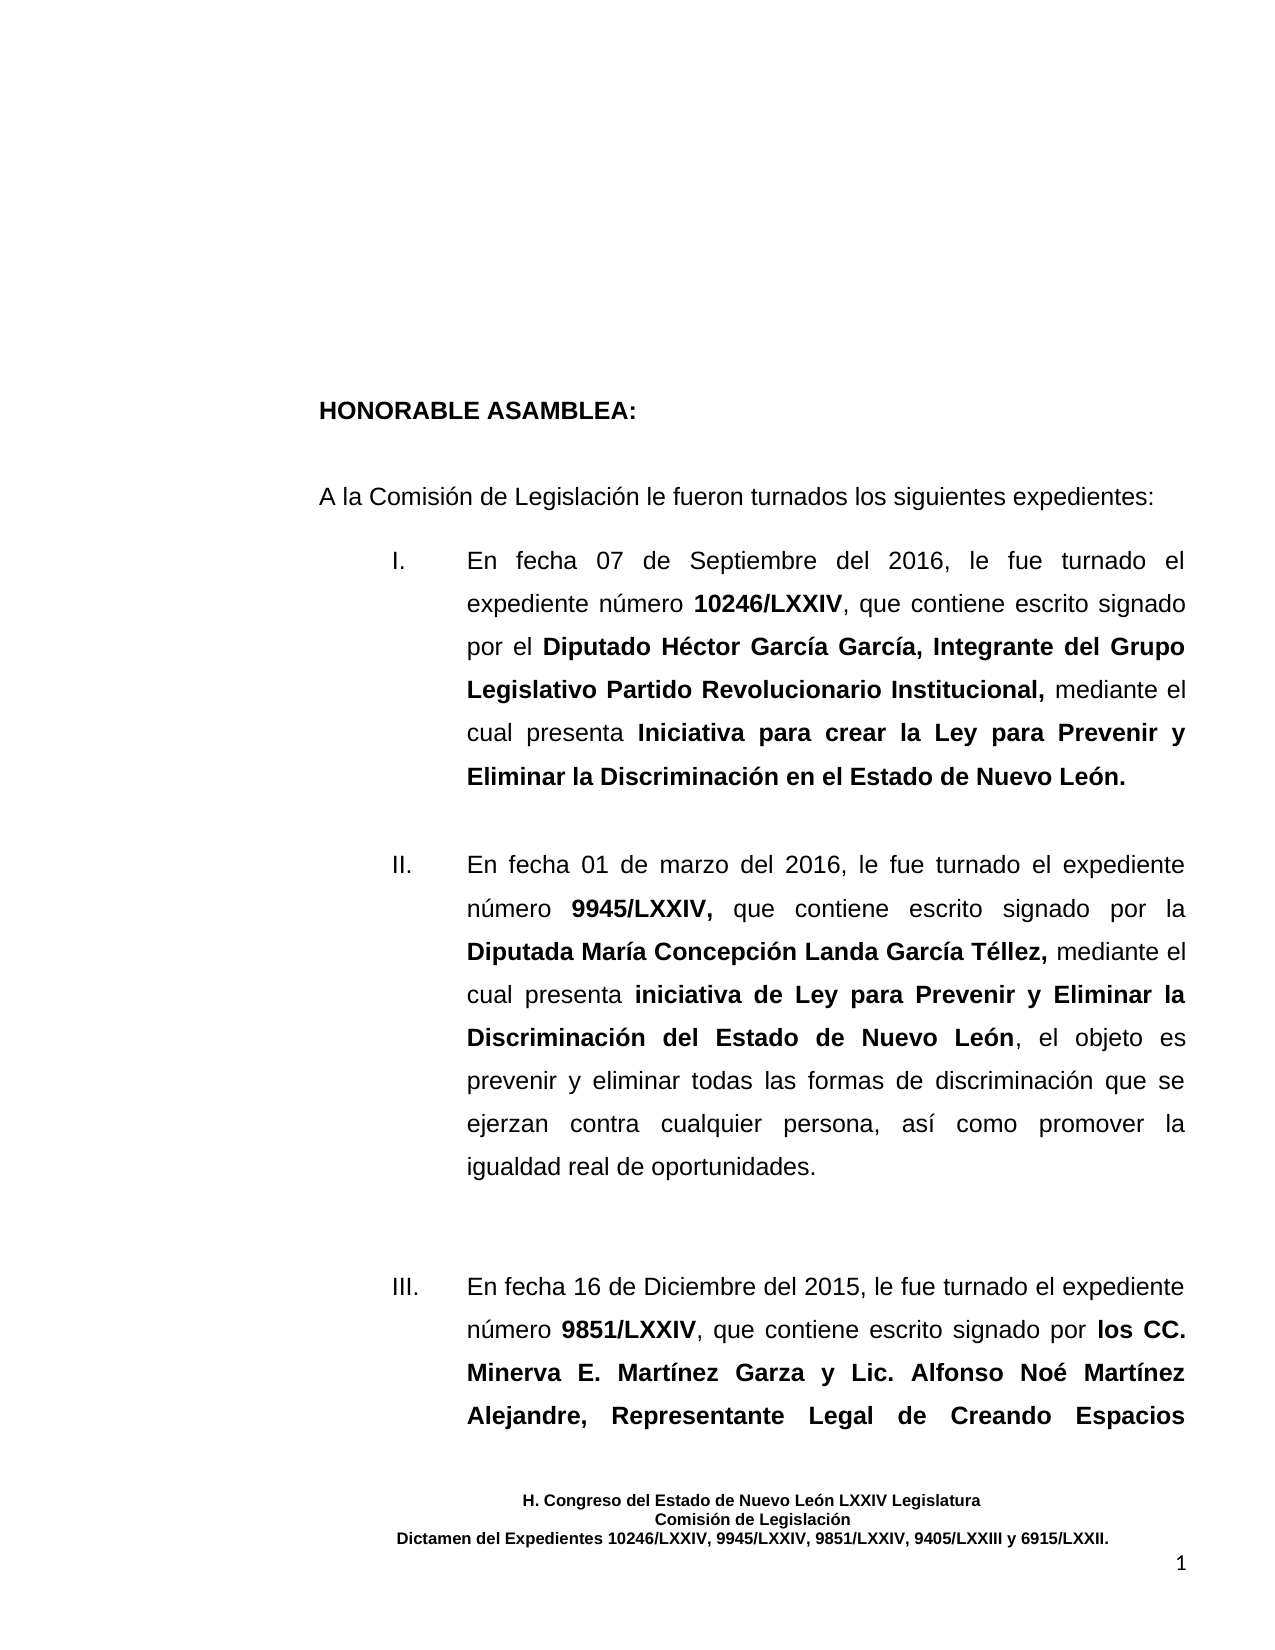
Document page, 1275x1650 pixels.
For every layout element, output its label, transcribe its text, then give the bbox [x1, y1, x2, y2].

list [392, 1272, 1186, 1430]
text HONORABLE ASAMBLEA: [319, 396, 1186, 424]
list En fecha 01 de marzo del 2016, le fue turnado el expediente número 9945/LXXIV, que contiene escrito signado por la Diputada María Concepción Landa García Téllez, mediante el cual presenta iniciativa de Ley para Prevenir y Eliminar la Discriminación del Estado de Nuevo León, el objeto es prevenir y eliminar todas las formas de discriminación que se ejerzan contra cualquier persona, así como promover la igualdad real de oportunidades. [392, 850, 1186, 1181]
list En fecha 07 de Septiembre del 2016, le fue turnado el expediente número 10246/LXXIV, que contiene escrito signado por el Diputado Héctor García García, Integrante del Grupo Legislativo Partido Revolucionario Institucional, mediante el cual presenta Iniciativa para crear la Ley para Prevenir y Eliminar la Discriminación en el Estado de Nuevo León. [392, 546, 1186, 790]
text A la Comisión de Legislación le fueron turnados los siguientes expedientes: [319, 482, 1186, 511]
